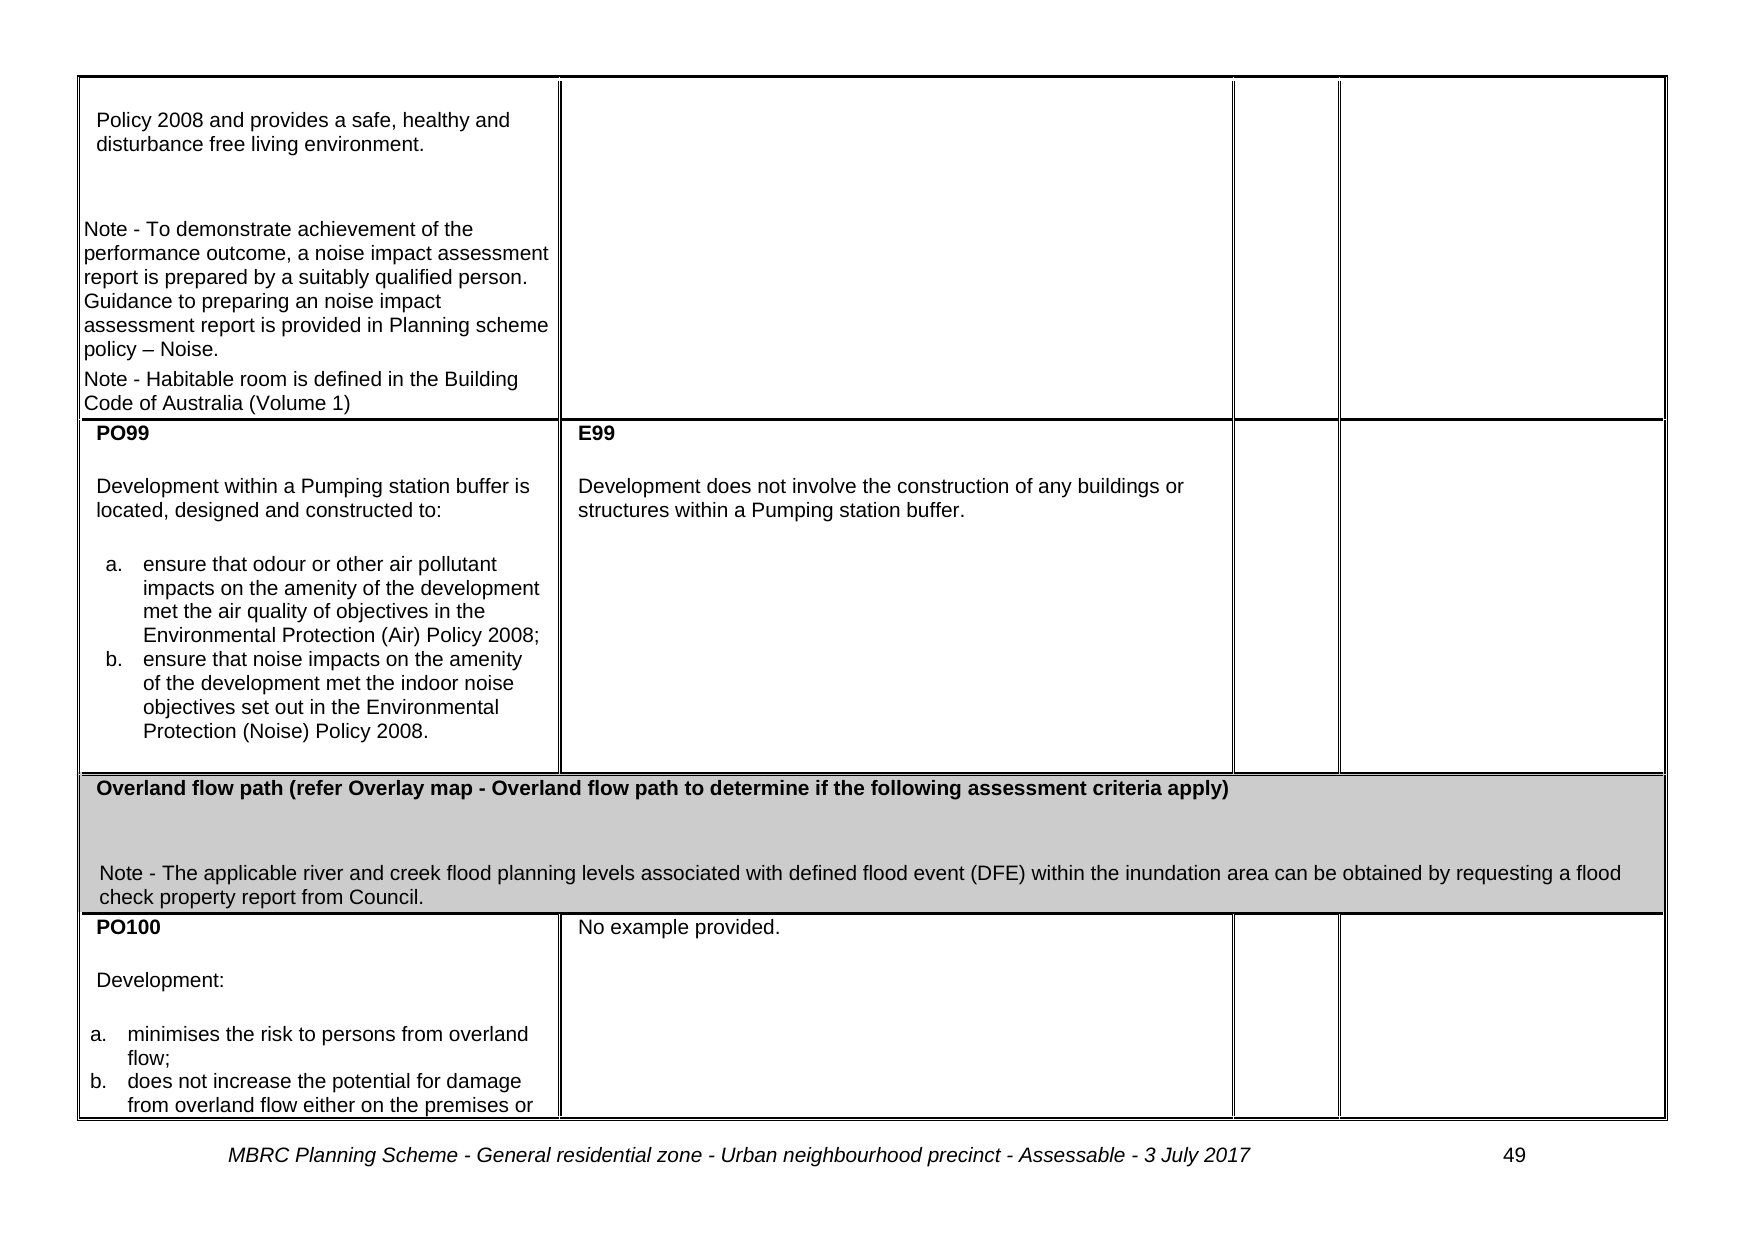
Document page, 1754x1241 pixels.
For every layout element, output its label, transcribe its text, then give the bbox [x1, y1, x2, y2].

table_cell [560, 915, 1233, 1117]
table_cell [1341, 418, 1666, 772]
table_cell [1234, 915, 1339, 1117]
table_cell E99 Development does not involve the construction of any buildings or structures within a Pumping station buffer. [562, 421, 1232, 772]
table_cell [1235, 421, 1338, 772]
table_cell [80, 912, 560, 1117]
table_cell [1234, 78, 1339, 418]
table_cell [1340, 78, 1664, 418]
table_cell PO99 Development within a Pumping station buffer is located, designed and constructed to: ensure that odour or other air pollutant impacts on the amenity of the development met the air quality of objectives in the Environmental Protection (Air) Policy 2008; ensure that noise impacts on the amenity of the development met the indoor noise objectives set out in the Environmental Protection (Noise) Policy 2008. [78, 418, 558, 772]
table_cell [560, 78, 1233, 418]
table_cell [80, 77, 560, 418]
table_cell [1340, 912, 1664, 1117]
table_cell Overland flow path (refer Overlay map - Overland flow path to determine if the following assessment criteria apply) [80, 772, 1665, 912]
